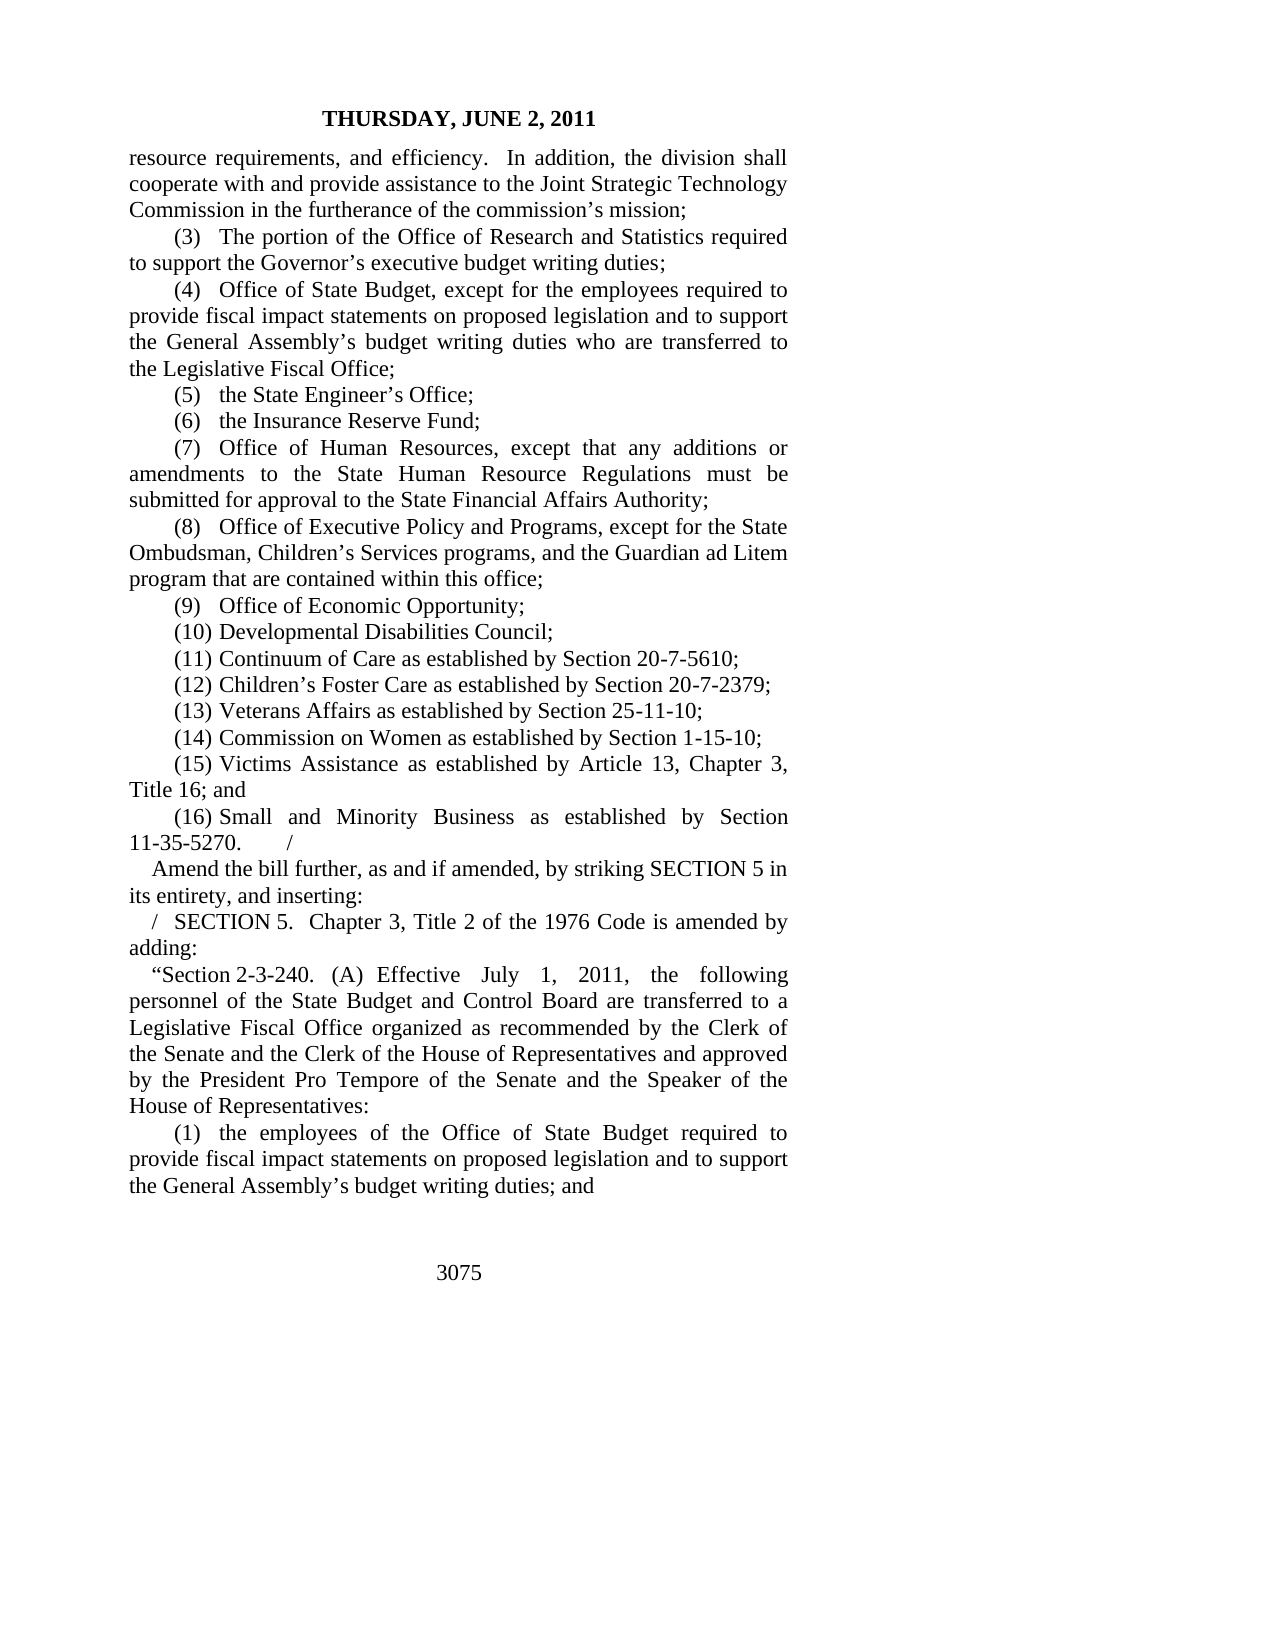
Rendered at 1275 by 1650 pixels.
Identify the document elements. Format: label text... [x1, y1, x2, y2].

text (1) the employees of the Office of State Budget required to provide fiscal impact statements on proposed legislation and to support the General Assembly’s budget writing duties; and [129, 1119, 789, 1198]
text (7) Office of Human Resources, except that any additions or amendments to the State Human Resource Regulations must be submitted for approval to the State Financial Affairs Authority; [129, 434, 789, 513]
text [129, 144, 789, 223]
text / SECTION 5. Chapter 3, Title 2 of the 1976 Code is amended by adding: [129, 908, 789, 961]
text (15) Victims Assistance as established by Article 13, Chapter 3, Title 16; and [129, 750, 789, 803]
text (14) Commission on Women as established by Section 1-15-10; [129, 724, 789, 750]
text (6) the Insurance Reserve Fund; [129, 407, 789, 434]
text (16) Small and Minority Business as established by Section 11-35-5270. / [129, 803, 789, 855]
text (11) Continuum of Care as established by Section 20-7-5610; [129, 644, 789, 671]
text (9) Office of Economic Opportunity; [129, 592, 789, 618]
text (5) the State Engineer’s Office; [129, 381, 789, 407]
text (4) Office of State Budget, except for the employees required to provide fiscal impact statements on proposed legislation and to support the General Assembly’s budget writing duties who are transferred to the Legislative Fiscal Office; [129, 276, 789, 381]
text (3) The portion of the Office of Research and Statistics required to support the Governor’s executive budget writing duties; [129, 223, 789, 276]
text “Section 2-3-240. (A) Effective July 1, 2011, the following personnel of the State Budget and Control Board are transferred to a Legislative Fiscal Office organized as recommended by the Clerk of the Senate and the Clerk of the House of Representatives and approved by the President Pro Tempore of the Senate and the Speaker of the House of Representatives: [129, 961, 789, 1119]
text Amend the bill further, as and if amended, by striking SECTION 5 in its entirety, and inserting: [129, 855, 789, 908]
text (8) Office of Executive Policy and Programs, except for the State Ombudsman, Children’s Services programs, and the Guardian ad Litem program that are contained within this office; [129, 513, 789, 592]
text (13) Veterans Affairs as established by Section 25-11-10; [129, 697, 789, 724]
text (12) Children’s Foster Care as established by Section 20-7-2379; [129, 671, 789, 697]
text (10) Developmental Disabilities Council; [129, 618, 789, 644]
